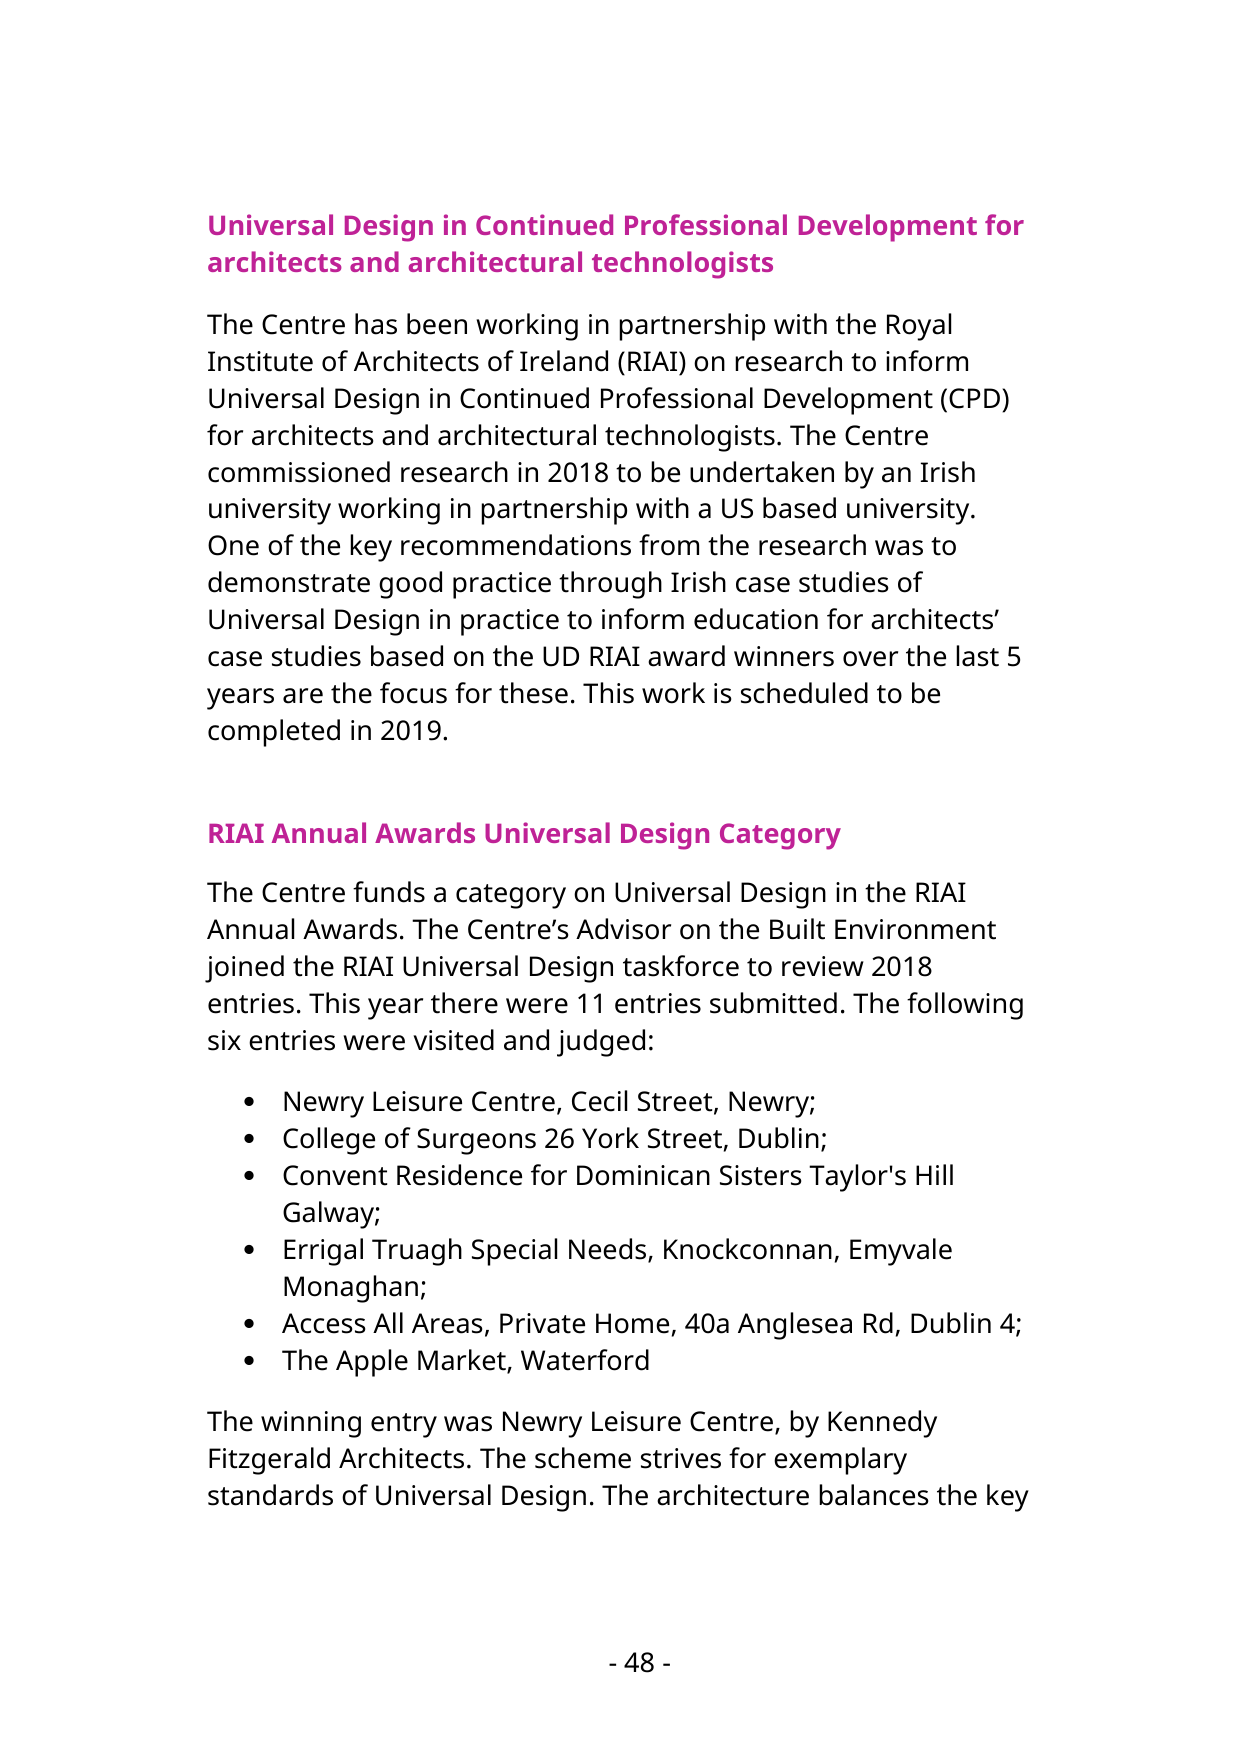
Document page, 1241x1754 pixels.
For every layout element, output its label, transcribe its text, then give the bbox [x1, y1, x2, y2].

list Convent Residence for Dominican Sisters Taylor's Hill Galway; [244, 1157, 1033, 1230]
list Errigal Truagh Special Needs, Knockconnan, Emyvale Monaghan; [244, 1230, 1033, 1304]
list Newry Leisure Centre, Cecil Street, Newry; [244, 1083, 1033, 1120]
list College of Surgeons 26 York Street, Dublin; [244, 1120, 1033, 1157]
text RIAI Annual Awards Universal Design Category [207, 814, 1033, 851]
text Universal Design in Continued Professional Development for architects and architectural technologists [207, 207, 1033, 281]
list The Apple Market, Waterford [244, 1341, 1033, 1378]
list Access All Areas, Private Home, 40a Anglesea Rd, Dublin 4; [244, 1304, 1033, 1341]
text The Centre funds a category on Universal Design in the RIAI Annual Awards. The Centre’s Advisor on the Built Environment joined the RIAI Universal Design taskforce to review 2018 entries. This year there were 11 entries submitted. The following six entries were visited and judged: [207, 873, 1033, 1058]
text The Centre has been working in partnership with the Royal Institute of Architects of Ireland (RIAI) on research to inform Universal Design in Continued Professional Development (CPD) for architects and architectural technologists. The Centre commissioned research in 2018 to be undertaken by an Irish university working in partnership with a US based university. One of the key recommendations from the research was to demonstrate good practice through Irish case studies of Universal Design in practice to inform education for architects’ case studies based on the UD RIAI award winners over the last 5 years are the focus for these. This work is scheduled to be completed in 2019. [207, 306, 1033, 748]
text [207, 1403, 1033, 1513]
